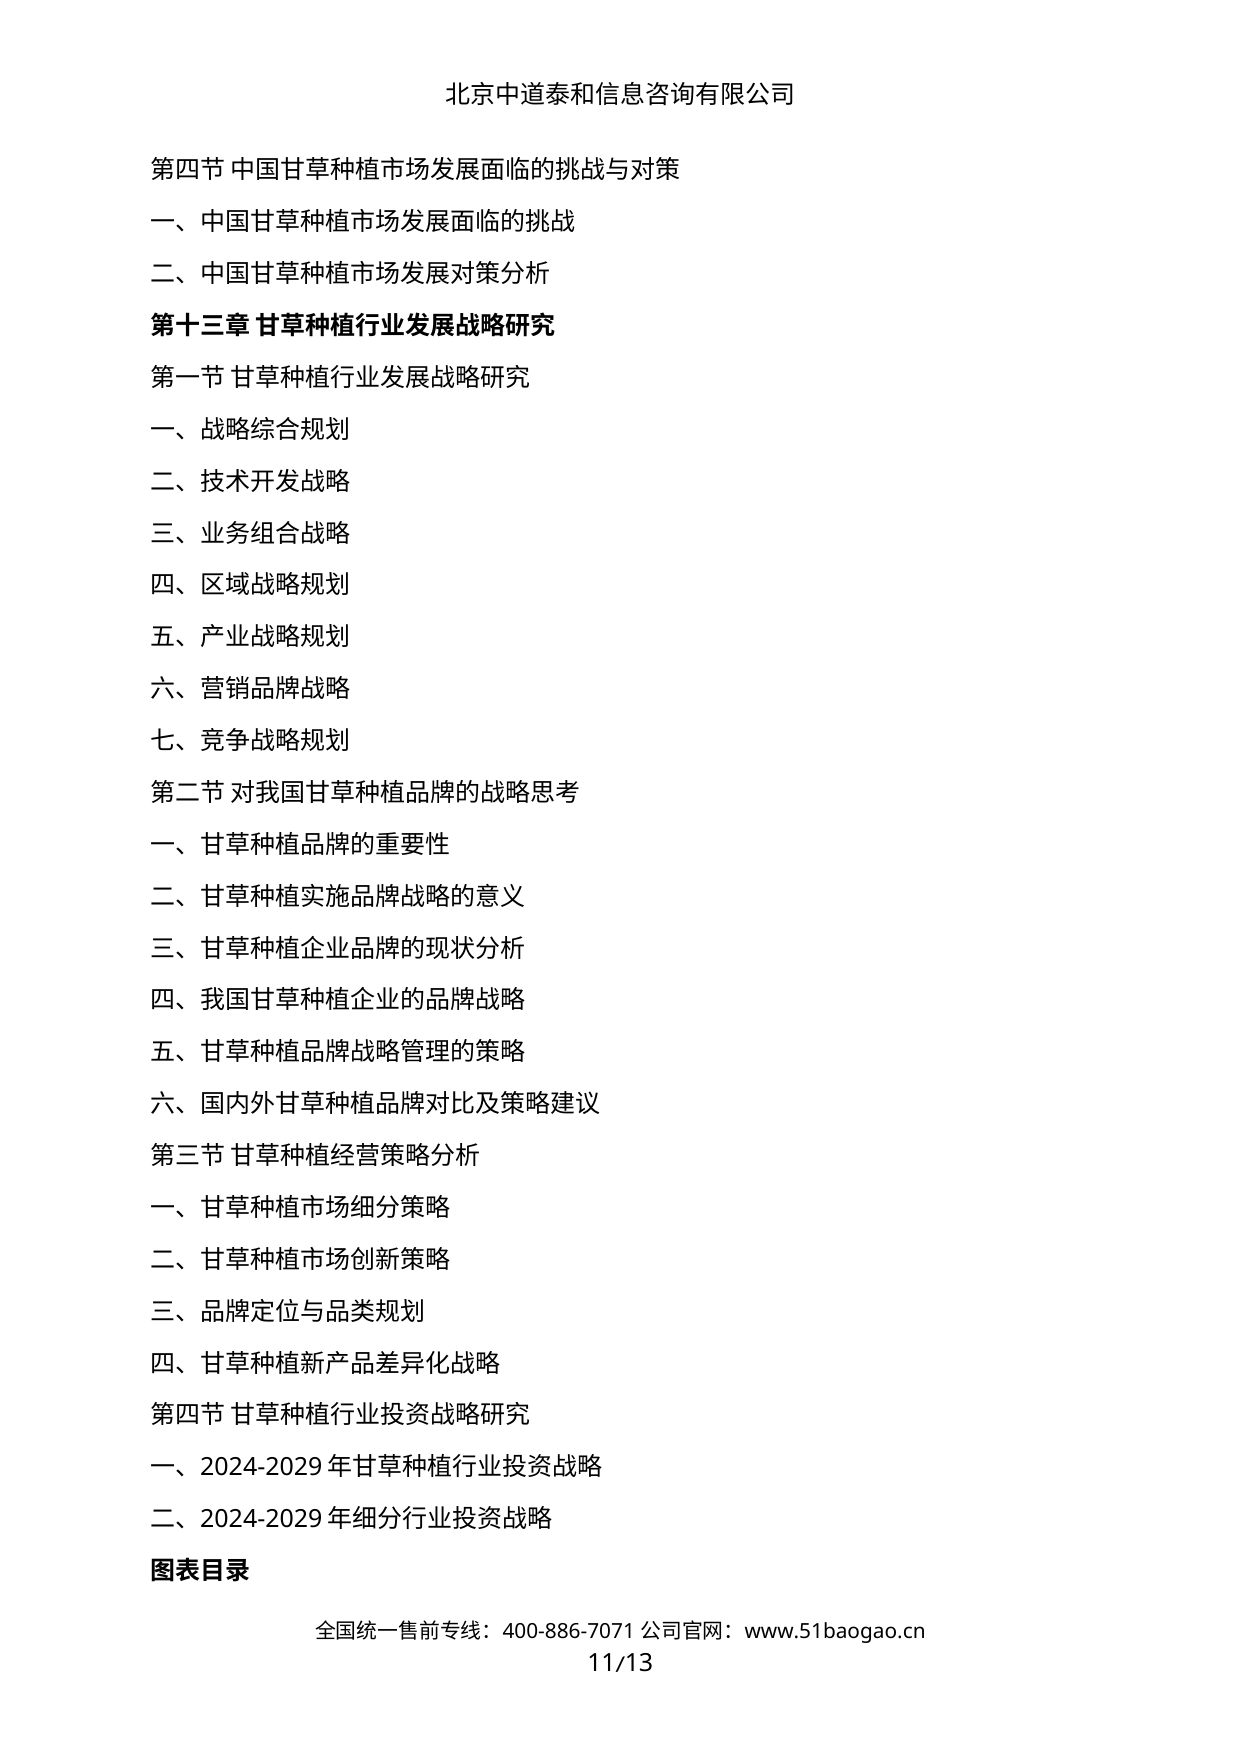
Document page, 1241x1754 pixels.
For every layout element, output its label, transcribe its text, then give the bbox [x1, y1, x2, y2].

text 一、战略综合规划 [150, 409, 1090, 446]
text 一、2024-2029年甘草种植行业投资战略 [150, 1447, 1090, 1483]
text 四、甘草种植新产品差异化战略 [150, 1343, 1090, 1379]
text 二、2024-2029年细分行业投资战略 [150, 1499, 1090, 1535]
text 六、营销品牌战略 [150, 669, 1090, 705]
text 二、甘草种植市场创新策略 [150, 1239, 1090, 1276]
text 第二节 对我国甘草种植品牌的战略思考 [150, 772, 1090, 809]
text 二、技术开发战略 [150, 461, 1090, 497]
text 三、甘草种植企业品牌的现状分析 [150, 928, 1090, 964]
text 四、我国甘草种植企业的品牌战略 [150, 980, 1090, 1016]
text 五、甘草种植品牌战略管理的策略 [150, 1032, 1090, 1068]
text 二、中国甘草种植市场发展对策分析 [150, 254, 1090, 290]
text 第十三章 甘草种植行业发展战略研究 [150, 306, 1090, 342]
text 四、区域战略规划 [150, 565, 1090, 601]
text 二、甘草种植实施品牌战略的意义 [150, 876, 1090, 912]
text 六、国内外甘草种植品牌对比及策略建议 [150, 1084, 1090, 1120]
text 一、中国甘草种植市场发展面临的挑战 [150, 202, 1090, 238]
text 第四节 甘草种植行业投资战略研究 [150, 1395, 1090, 1431]
text 三、业务组合战略 [150, 513, 1090, 549]
text 五、产业战略规划 [150, 617, 1090, 653]
text 一、甘草种植市场细分策略 [150, 1187, 1090, 1224]
text 第四节 中国甘草种植市场发展面临的挑战与对策 [150, 150, 1090, 186]
text 图表目录 [150, 1551, 1090, 1587]
text 第三节 甘草种植经营策略分析 [150, 1136, 1090, 1172]
text 第一节 甘草种植行业发展战略研究 [150, 357, 1090, 394]
text 七、竞争战略规划 [150, 721, 1090, 757]
text 三、品牌定位与品类规划 [150, 1291, 1090, 1327]
text 一、甘草种植品牌的重要性 [150, 824, 1090, 861]
